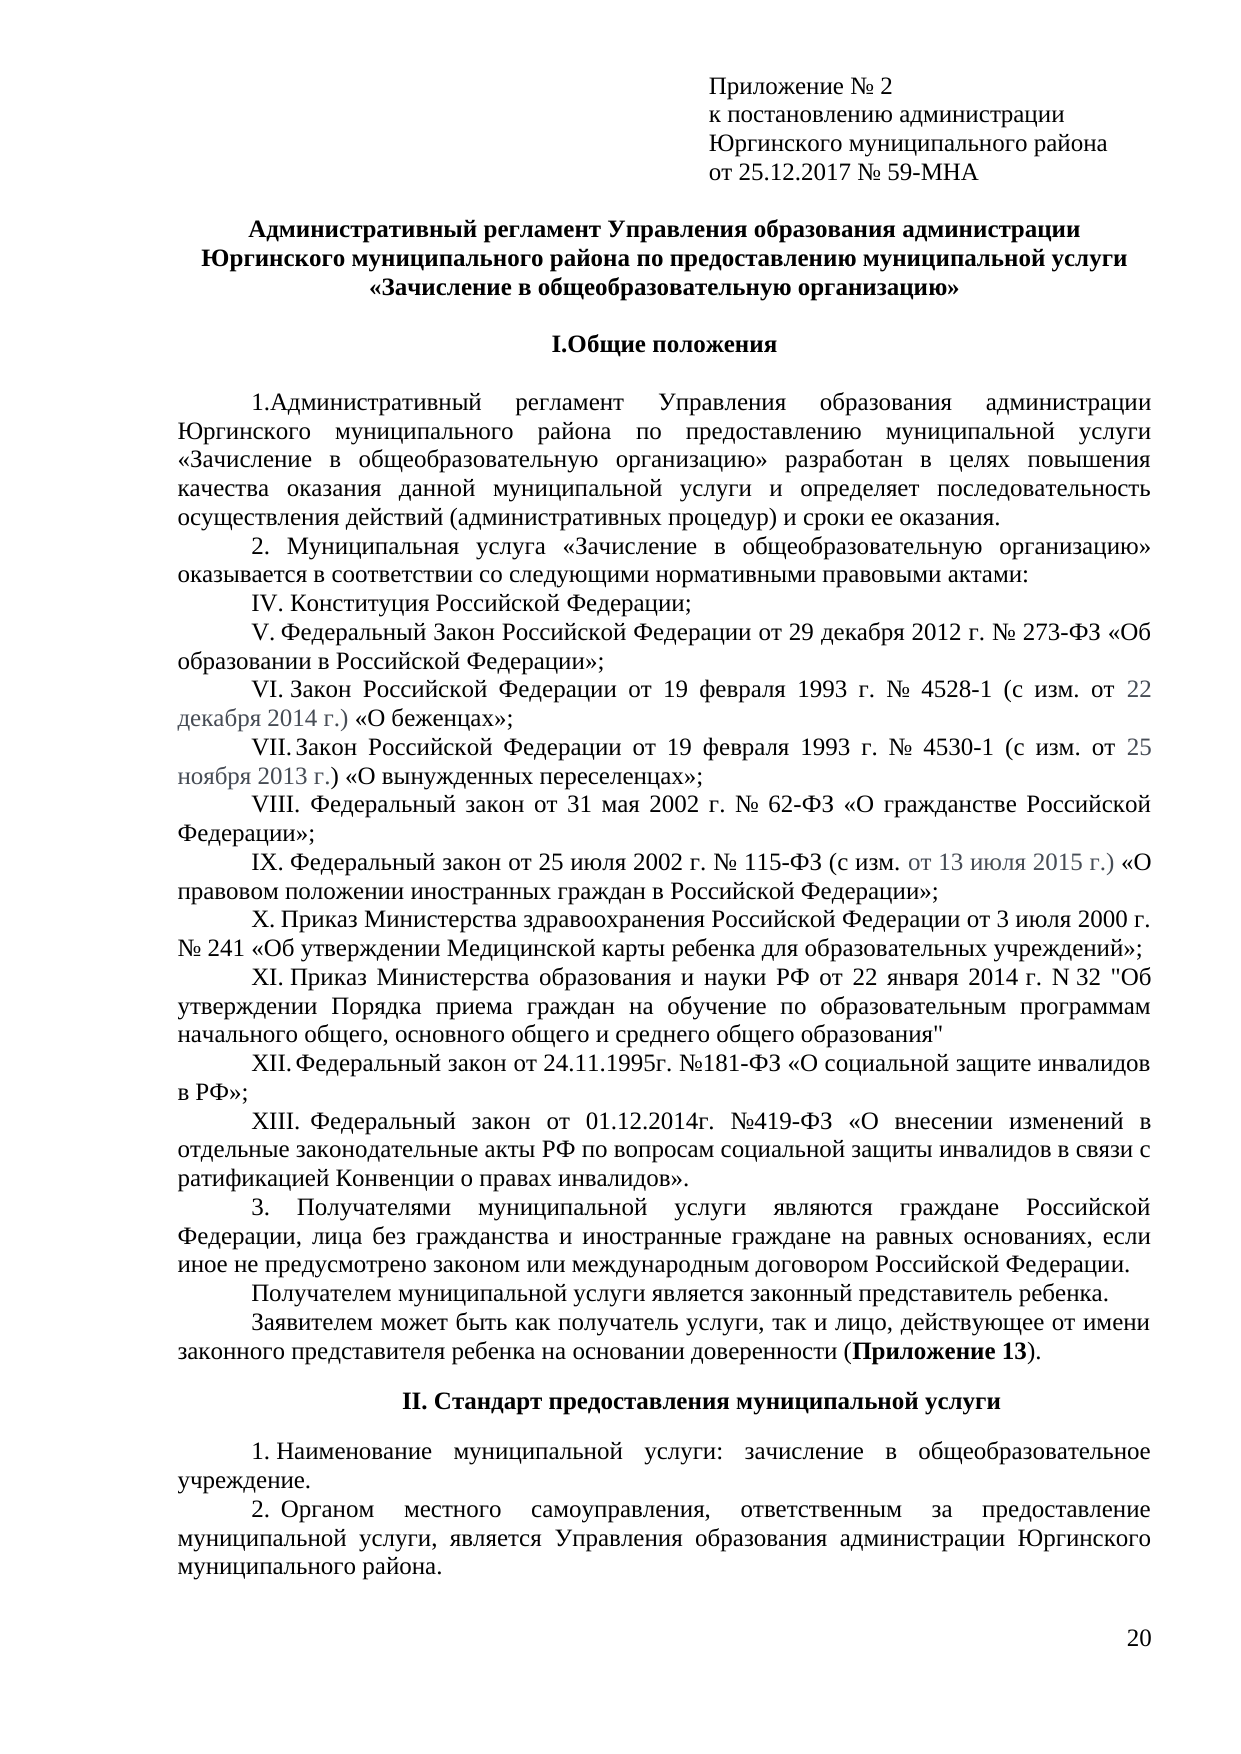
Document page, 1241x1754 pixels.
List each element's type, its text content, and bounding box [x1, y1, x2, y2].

text Заявителем может быть как получатель услуги, так и лицо, действующее от имени законного представителя ребенка на основании доверенности (Приложение 13). [177, 1307, 1152, 1364]
text «Зачисление в общеобразовательную организацию» [177, 272, 1152, 301]
list Федеральный закон от 25 июля 2002 г. № 115-ФЗ (с изм. от 13 июля 2015 г.) «О правовом положении иностранных граждан в Российской Федерации»; [177, 847, 1152, 904]
text Юргинского муниципального района по предоставлению муниципальной услуги [177, 243, 1152, 272]
text 1.Административный регламент Управления образования администрации Юргинского муниципального района по предоставлению муниципальной услуги «Зачисление в общеобразовательную организацию» разработан в целях повышения качества оказания данной муниципальной услуги и определяет последовательность осуществления действий (административных процедур) и сроки ее оказания. [177, 387, 1152, 531]
text 3. Получателями муниципальной услуги являются граждане Российской Федерации, лица без гражданства и иностранные граждане на равных основаниях, если иное не предусмотрено законом или международным договором Российской Федерации. [177, 1192, 1152, 1278]
list Приказ Министерства образования и науки РФ от 22 января 2014 г. N 32 "Об утверждении Порядка приема граждан на обучение по образовательным программам начального общего, основного общего и среднего общего образования" [177, 962, 1152, 1048]
list Федеральный закон от 31 мая 2002 г. № 62-ФЗ «О гражданстве Российской Федерации»; [177, 789, 1152, 847]
list Органом местного самоуправления, ответственным за предоставление муниципальной услуги, является Управления образования администрации Юргинского муниципального района. [177, 1494, 1152, 1580]
list Федеральный Закон Российской Федерации от 29 декабря 2012 г. № 273-ФЗ «Об образовании в Российской Федерации»; [177, 617, 1152, 674]
text от 25.12.2017 № 59-МНА [709, 157, 1152, 186]
text Приложение № 2 [709, 71, 1152, 99]
text 2. Муниципальная услуга «Зачисление в общеобразовательную организацию» оказывается в соответствии со следующими нормативными правовыми актами: [177, 531, 1152, 588]
text II. Стандарт предоставления муниципальной услуги [177, 1386, 1152, 1415]
text Юргинского муниципального района [709, 128, 1152, 157]
text к постановлению администрации [709, 99, 1152, 128]
text I.Общие положения [177, 329, 1152, 358]
text Административный регламент Управления образования администрации [177, 214, 1152, 243]
text 1. Наименование муниципальной услуги: зачисление в общеобразовательное учреждение. [177, 1436, 1152, 1494]
list Федеральный закон от 01.12.2014г. №419-ФЗ «О внесении изменений в отдельные законодательные акты РФ по вопросам социальной защиты инвалидов в связи с ратификацией Конвенции о правах инвалидов». [177, 1106, 1152, 1192]
text Получателем муниципальной услуги является законный представитель ребенка. [177, 1278, 1152, 1307]
list Закон Российской Федерации от 19 февраля 1993 г. № 4530-1 (с изм. от 25 ноября 2013 г.) «О вынужденных переселенцах»; [177, 732, 1152, 789]
list Закон Российской Федерации от 19 февраля 1993 г. № 4528-1 (с изм. от 22 декабря 2014 г.) «О беженцах»; [177, 674, 1152, 732]
list Федеральный закон от 24.11.1995г. №181-ФЗ «О социальной защите инвалидов в РФ»; [177, 1048, 1152, 1106]
list Конституция Российской Федерации; [177, 588, 1152, 617]
list Приказ Министерства здравоохранения Российской Федерации от 3 июля 2000 г. № 241 «Об утверждении Медицинской карты ребенка для образовательных учреждений»; [177, 904, 1152, 962]
